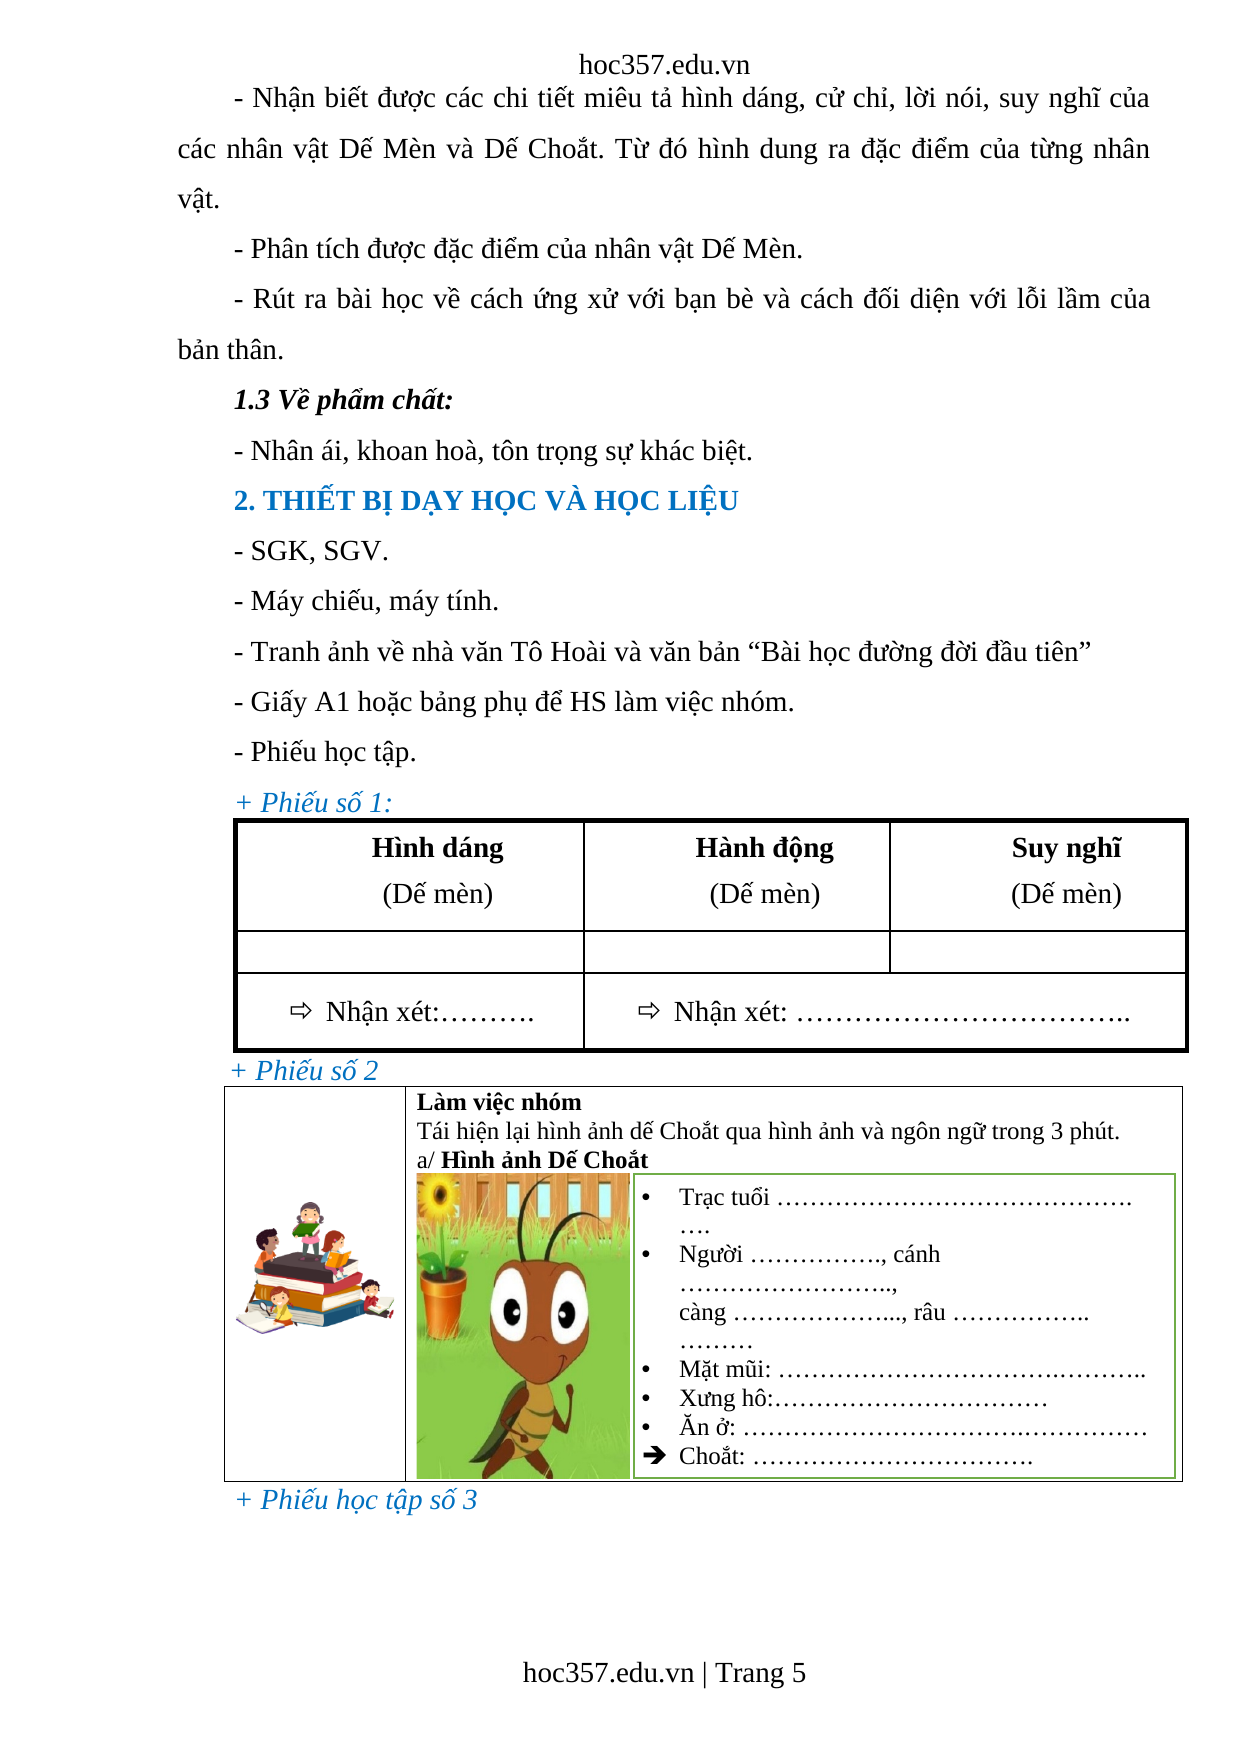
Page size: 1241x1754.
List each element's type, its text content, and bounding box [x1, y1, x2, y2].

text - SGK, SGV. [177, 533, 1152, 567]
text + Phiếu học tập số 3 [177, 1482, 1152, 1515]
picture [416, 1173, 630, 1479]
picture [235, 1202, 395, 1334]
text - Rút ra bài học về cách ứng xử với bạn bè và cách đối diện với lỗi lầm của bản thân. [177, 282, 1152, 366]
table_cell Nhận xét:………. [238, 974, 583, 1048]
text - Máy chiếu, máy tính. [177, 583, 1152, 617]
table_cell [238, 932, 583, 972]
table_cell [585, 932, 889, 972]
table_cell Nhận xét: …………………………….. [585, 974, 1185, 1048]
table_header Hình dáng (Dế mèn) [238, 823, 583, 930]
table_header [225, 1087, 405, 1481]
table_header Hành động (Dế mèn) [585, 823, 889, 930]
table_cell [891, 932, 1185, 972]
text - Nhân ái, khoan hoà, tôn trọng sự khác biệt. [177, 433, 1152, 466]
text - Giấy A1 hoặc bảng phụ để HS làm việc nhóm. [177, 684, 1152, 718]
text + Phiếu số 1: [177, 785, 1152, 818]
text - Nhận biết được các chi tiết miêu tả hình dáng, cử chỉ, lời nói, suy nghĩ của các nhân vật Dế Mèn và Dế Choắt. Từ đó hình dung ra đặc điểm của từng nhân vật. [177, 80, 1152, 214]
text 2. THIẾT BỊ DẠY HỌC VÀ HỌC LIỆU [177, 483, 1152, 516]
text - Phiếu học tập. [177, 734, 1152, 768]
text + Phiếu số 2 [177, 1053, 1152, 1086]
table_header Làm việc nhóm Tái hiện lại hình ảnh dế Choắt qua hình ảnh và ngôn ngữ trong 3 phút. a/ Hình ảnh Dế Choắt [406, 1087, 1182, 1481]
text 1.3 Về phẩm chất: [177, 382, 1152, 416]
text - Phân tích được đặc điểm của nhân vật Dế Mèn. [177, 231, 1152, 265]
text - Tranh ảnh về nhà văn Tô Hoài và văn bản “Bài học đường đời đầu tiên” [177, 634, 1152, 667]
table_header Suy nghĩ (Dế mèn) [891, 823, 1185, 930]
